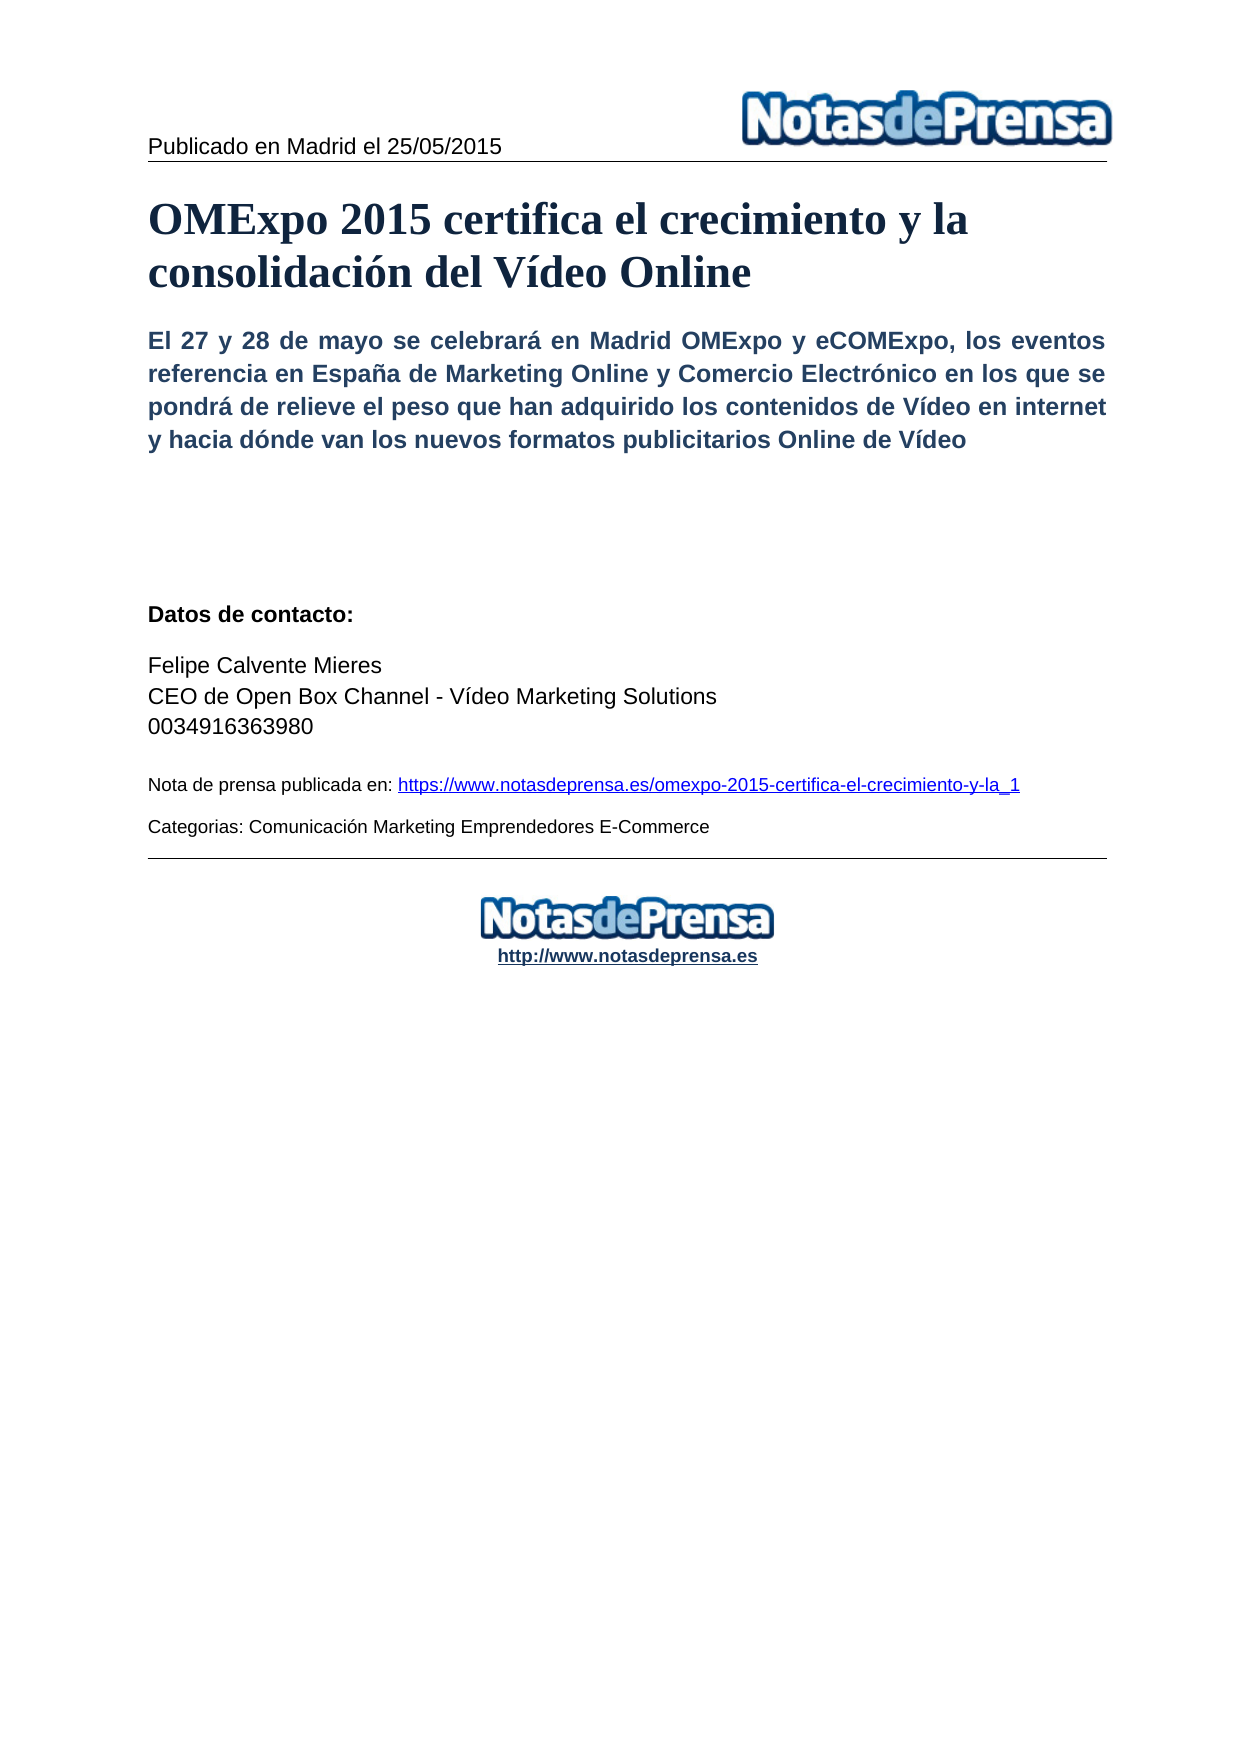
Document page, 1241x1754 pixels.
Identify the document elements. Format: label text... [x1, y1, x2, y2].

text http://www.notasdeprensa.es [148, 945, 1107, 967]
text Categorias: Comunicación Marketing Emprendedores E-Commerce [148, 816, 1107, 837]
text CEO de Open Box Channel - Vídeo Marketing Solutions [148, 683, 1063, 709]
picture [742, 90, 1113, 148]
text 0034916363980 [148, 713, 1063, 739]
subtitle El 27 y 28 de mayo se celebrará en Madrid OMExpo y eCOMExpo, los eventos referencia en España de Marketing Online y Comercio Electrónico en los que se pondrá de relieve el peso que han adquirido los contenidos de Vídeo en internet y hacia dónde van los nuevos formatos publicitarios Online de Vídeo [148, 326, 1107, 454]
text Nota de prensa publicada en: https://www.notasdeprensa.es/omexpo-2015-certifica-el-crecimiento-y-la_1 [148, 773, 1107, 795]
text Publicado en Madrid el 25/05/2015 [148, 133, 1107, 161]
text Felipe Calvente Mieres [148, 652, 1063, 679]
picture [480, 895, 775, 941]
subtitle OMExpo 2015 certifica el crecimiento y la consolidación del Vídeo Online [148, 192, 1107, 297]
text Datos de contacto: [148, 601, 1107, 628]
